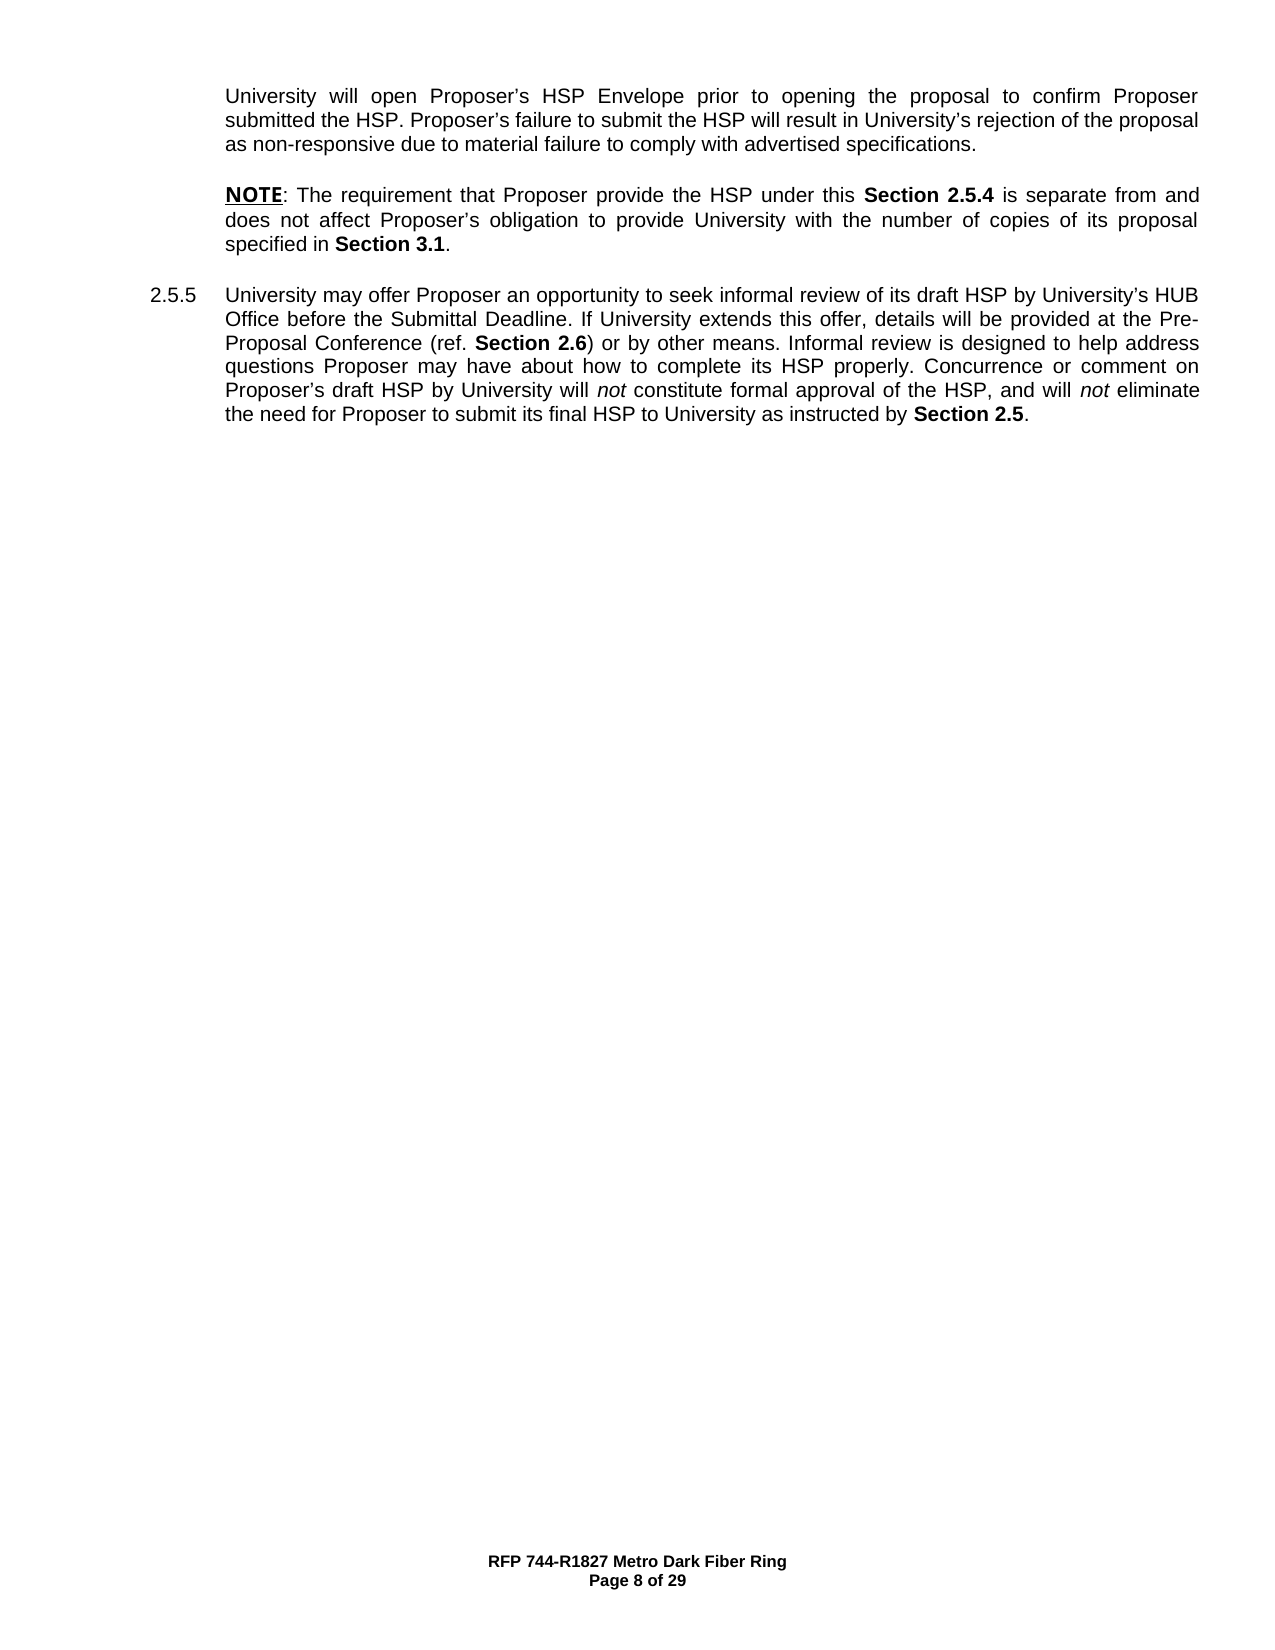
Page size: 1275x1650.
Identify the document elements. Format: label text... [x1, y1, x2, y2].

text Note: The requirement that Proposer provide the under this Section 2.5.4 is separate from and does not affect Proposer’s obligation to provide University with the number of copies of its proposal specified in Section 3.1. [225, 180, 1200, 256]
text 2.5.5 University may offer Proposer an opportunity to seek informal review of its draft HSP by University’s HUB Office before the Submittal Deadline. If University extends this offer, details will be provided at the Pre-Proposal Conference (ref. Section 2.6) or by other means. Informal review is designed to help address questions Proposer may have about how to complete its HSP properly. Concurrence or comment on Proposer’s draft HSP by University will not constitute formal approval of the HSP, and will not eliminate the need for Proposer to submit its final HSP to University as instructed by Section 2.5. [150, 282, 1200, 426]
text University will open Proposer’s HSP Envelope prior to opening the proposal to confirm Proposer submitted the HSP. Proposer’s failure to submit the HSP will result in University’s rejection of the proposal as non-responsive due to material failure to comply with advertised specifications. [225, 84, 1200, 156]
